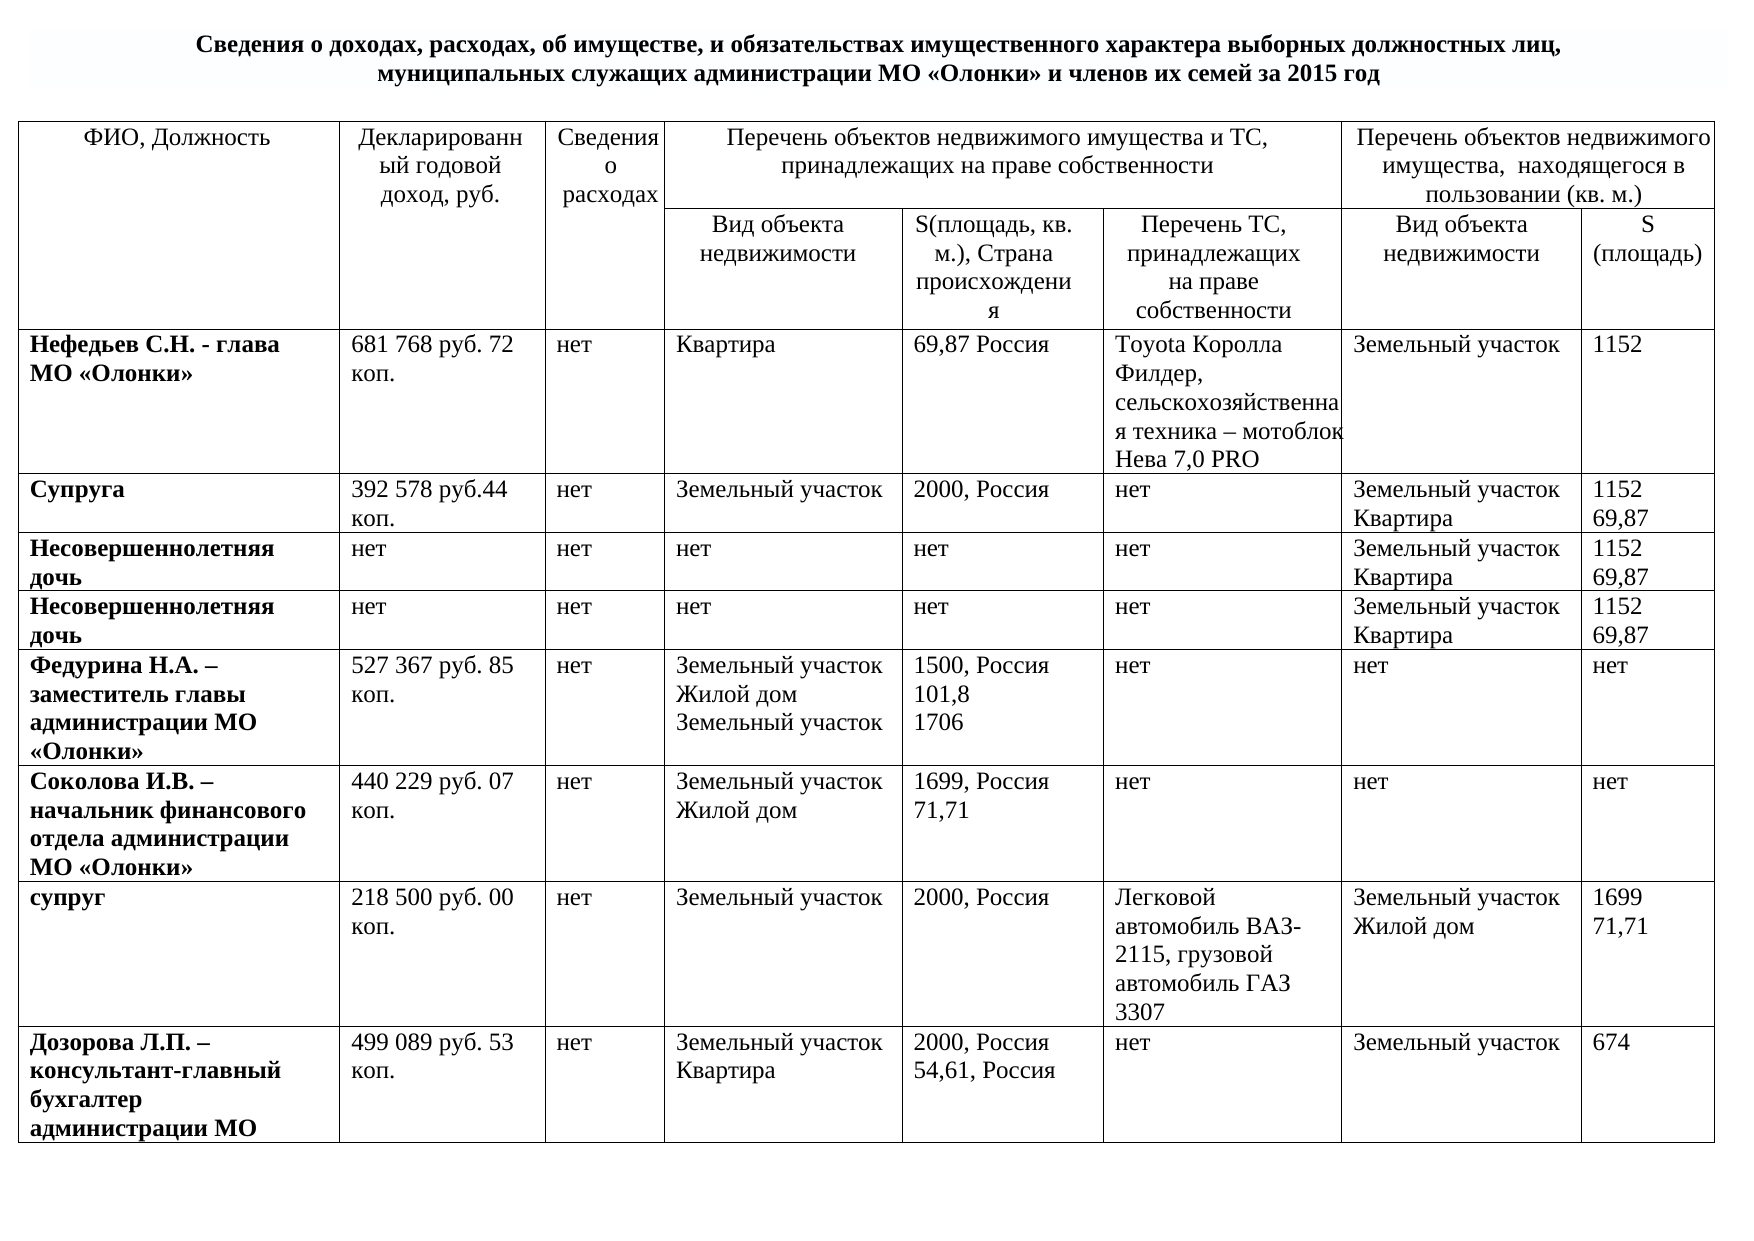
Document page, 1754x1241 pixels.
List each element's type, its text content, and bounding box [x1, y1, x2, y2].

table_cell 674 [1582, 1027, 1714, 1142]
table_cell нет [903, 591, 1103, 649]
table_cell Земельный участок [665, 882, 902, 1026]
table_cell Земельный участок Квартира [1342, 533, 1581, 590]
table_cell Toyota Королла Филдер, сельскохозяйственная техника – мотоблок Нева 7,0 PRO [1104, 330, 1341, 473]
table_cell нет [1582, 766, 1714, 881]
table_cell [665, 1027, 902, 1142]
table_cell 1699, Россия 71,71 [903, 766, 1103, 881]
table_cell 1699 71,71 [1582, 882, 1714, 1026]
table_cell 218 500 руб. 00 коп. [340, 882, 545, 1026]
table_cell Нефедьев С.Н. - глава МО «Олонки» [19, 330, 339, 473]
table_cell нет [1582, 650, 1714, 765]
table_header Сведения о расходах [546, 122, 664, 328]
table_cell нет [340, 591, 545, 649]
table_cell нет [546, 474, 664, 532]
table_cell Легковой автомобиль ВАЗ-2115, грузовой автомобиль ГАЗ 3307 [1104, 882, 1341, 1026]
table_cell Вид объекта недвижимости [1342, 209, 1581, 328]
table_cell Земельный участок [1342, 330, 1581, 473]
table_cell 392 578 руб.44 коп. [340, 474, 545, 532]
table_cell нет [546, 330, 664, 473]
table_cell нет [1104, 591, 1341, 649]
table_cell нет [665, 591, 902, 649]
table_header ФИО, Должность [19, 122, 339, 328]
table_cell Квартира [665, 330, 902, 473]
table_cell нет [1342, 650, 1581, 765]
table_cell 1500, Россия 101,8 1706 [903, 650, 1103, 765]
table_cell 2000, Россия [903, 882, 1103, 1026]
table_cell нет [903, 533, 1103, 590]
table_cell нет [546, 766, 664, 881]
table_cell 1152 69,87 [1582, 533, 1714, 590]
table_cell S(площадь, кв. м.), Страна происхождения [903, 209, 1103, 328]
table_cell 440 229 руб. 07 коп. [340, 766, 545, 881]
table_cell 1152 [1582, 330, 1714, 473]
text Сведения о доходах, расходах, об имуществе, и обязательствах имущественного характера выборных должностных лиц, [29, 29, 1728, 58]
table_cell Вид объекта недвижимости [665, 209, 902, 328]
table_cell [903, 1027, 1103, 1142]
table_cell Земельный участок Жилой дом [665, 766, 902, 881]
table_cell 69,87 Россия [903, 330, 1103, 473]
table_cell Земельный участок Жилой дом Земельный участок [665, 650, 902, 765]
table_cell 527 367 руб. 85 коп. [340, 650, 545, 765]
table_cell нет [1104, 650, 1341, 765]
table_cell нет [340, 533, 545, 590]
table_cell нет [665, 533, 902, 590]
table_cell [340, 1027, 545, 1142]
table_cell нет [546, 650, 664, 765]
table_cell Земельный участок Квартира [1342, 474, 1581, 532]
table_cell нет [546, 591, 664, 649]
table_cell Несовершеннолетняя дочь [19, 533, 339, 590]
table_cell 2000, Россия [903, 474, 1103, 532]
table_cell нет [1104, 474, 1341, 532]
table_cell Несовершеннолетняя дочь [19, 591, 339, 649]
table_header Перечень объектов недвижимого имущества и ТС, принадлежащих на праве собственности [665, 122, 1341, 208]
table_cell 1152 69,87 [1582, 474, 1714, 532]
table_cell Земельный участок [1342, 1027, 1581, 1142]
table_cell нет [1104, 533, 1341, 590]
table_cell Земельный участок Жилой дом [1342, 882, 1581, 1026]
table_cell 681 768 руб. 72 коп. [340, 330, 545, 473]
table_cell Федурина Н.А. – заместитель главы администрации МО «Олонки» [19, 650, 339, 765]
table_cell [19, 1027, 339, 1142]
table_cell Земельный участок Квартира [1342, 591, 1581, 649]
table_header Перечень объектов недвижимого имущества, находящегося в пользовании (кв. м.) [1342, 122, 1714, 208]
table_cell нет [546, 533, 664, 590]
table_cell Земельный участок [665, 474, 902, 532]
table_cell нет [1104, 1027, 1341, 1142]
table_header Декларированный годовой доход, руб. [340, 122, 545, 328]
table_cell нет [1342, 766, 1581, 881]
table_cell Перечень ТС, принадлежащих на праве собственности [1104, 209, 1341, 328]
table_cell нет [1104, 766, 1341, 881]
table_cell нет [546, 1027, 664, 1142]
table_cell нет [546, 882, 664, 1026]
table_cell Супруга [19, 474, 339, 532]
table_cell супруг [19, 882, 339, 1026]
table_cell S(площадь) [1582, 209, 1714, 328]
text муниципальных служащих администрации МО «Олонки» и членов их семей за 2015 год [29, 58, 1728, 87]
table_cell 1152 69,87 [1582, 591, 1714, 649]
table_cell Соколова И.В. – начальник финансового отдела администрации МО «Олонки» [19, 766, 339, 881]
